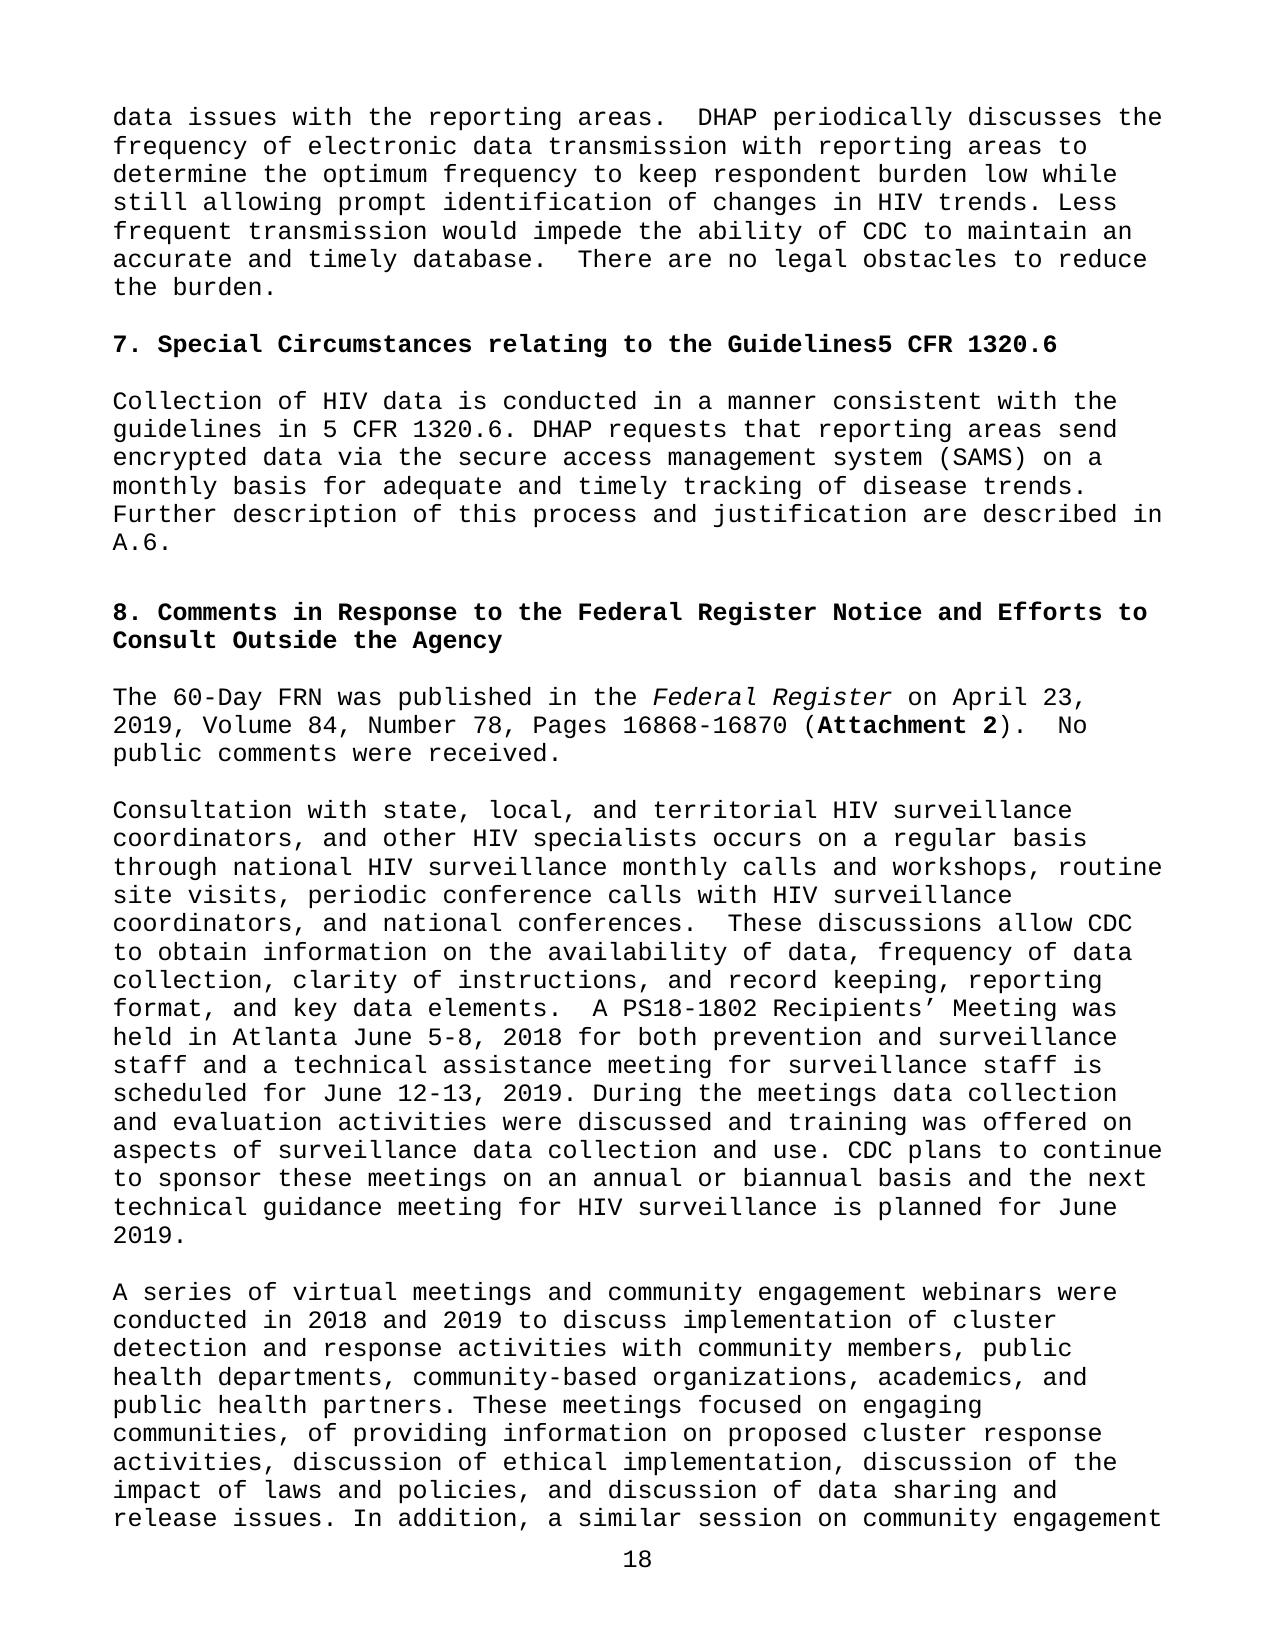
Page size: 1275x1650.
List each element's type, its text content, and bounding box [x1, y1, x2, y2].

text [112, 1279, 1162, 1534]
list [112, 105, 1162, 303]
text The 60-Day FRN was published in the Federal Register on April 23, 2019, Volume 84, Number 78, Pages 16868-16870 (Attachment 2). No public comments were received. [112, 684, 1162, 769]
text Consultation with state, local, and territorial HIV surveillance coordinators, and other HIV specialists occurs on a regular basis through national HIV surveillance monthly calls and workshops, routine site visits, periodic conference calls with HIV surveillance coordinators, and national conferences. These discussions allow CDC to obtain information on the availability of data, frequency of data collection, clarity of instructions, and record keeping, reporting format, and key data elements. A PS18-1802 Recipients’ Meeting was held in Atlanta June 5-8, 2018 for both prevention and surveillance staff and a technical assistance meeting for surveillance staff is scheduled for June 12-13, 2019. During the meetings data collection and evaluation activities were discussed and training was offered on aspects of surveillance data collection and use. CDC plans to continue to sponsor these meetings on an annual or biannual basis and the next technical guidance meeting for HIV surveillance is planned for June 2019. [112, 797, 1162, 1251]
list Collection of HIV data is conducted in a manner consistent with the guidelines in 5 CFR 1320.6. DHAP requests that reporting areas send encrypted data via the secure access management system (SAMS) on a monthly basis for adequate and timely tracking of disease trends. Further description of this process and justification are described in A.6. [112, 388, 1162, 558]
list 7. Special Circumstances relating to the Guidelines5 CFR 1320.6 [112, 332, 1162, 360]
text 8. Comments in Response to the Federal Register Notice and Efforts to Consult Outside the Agency [112, 599, 1162, 656]
